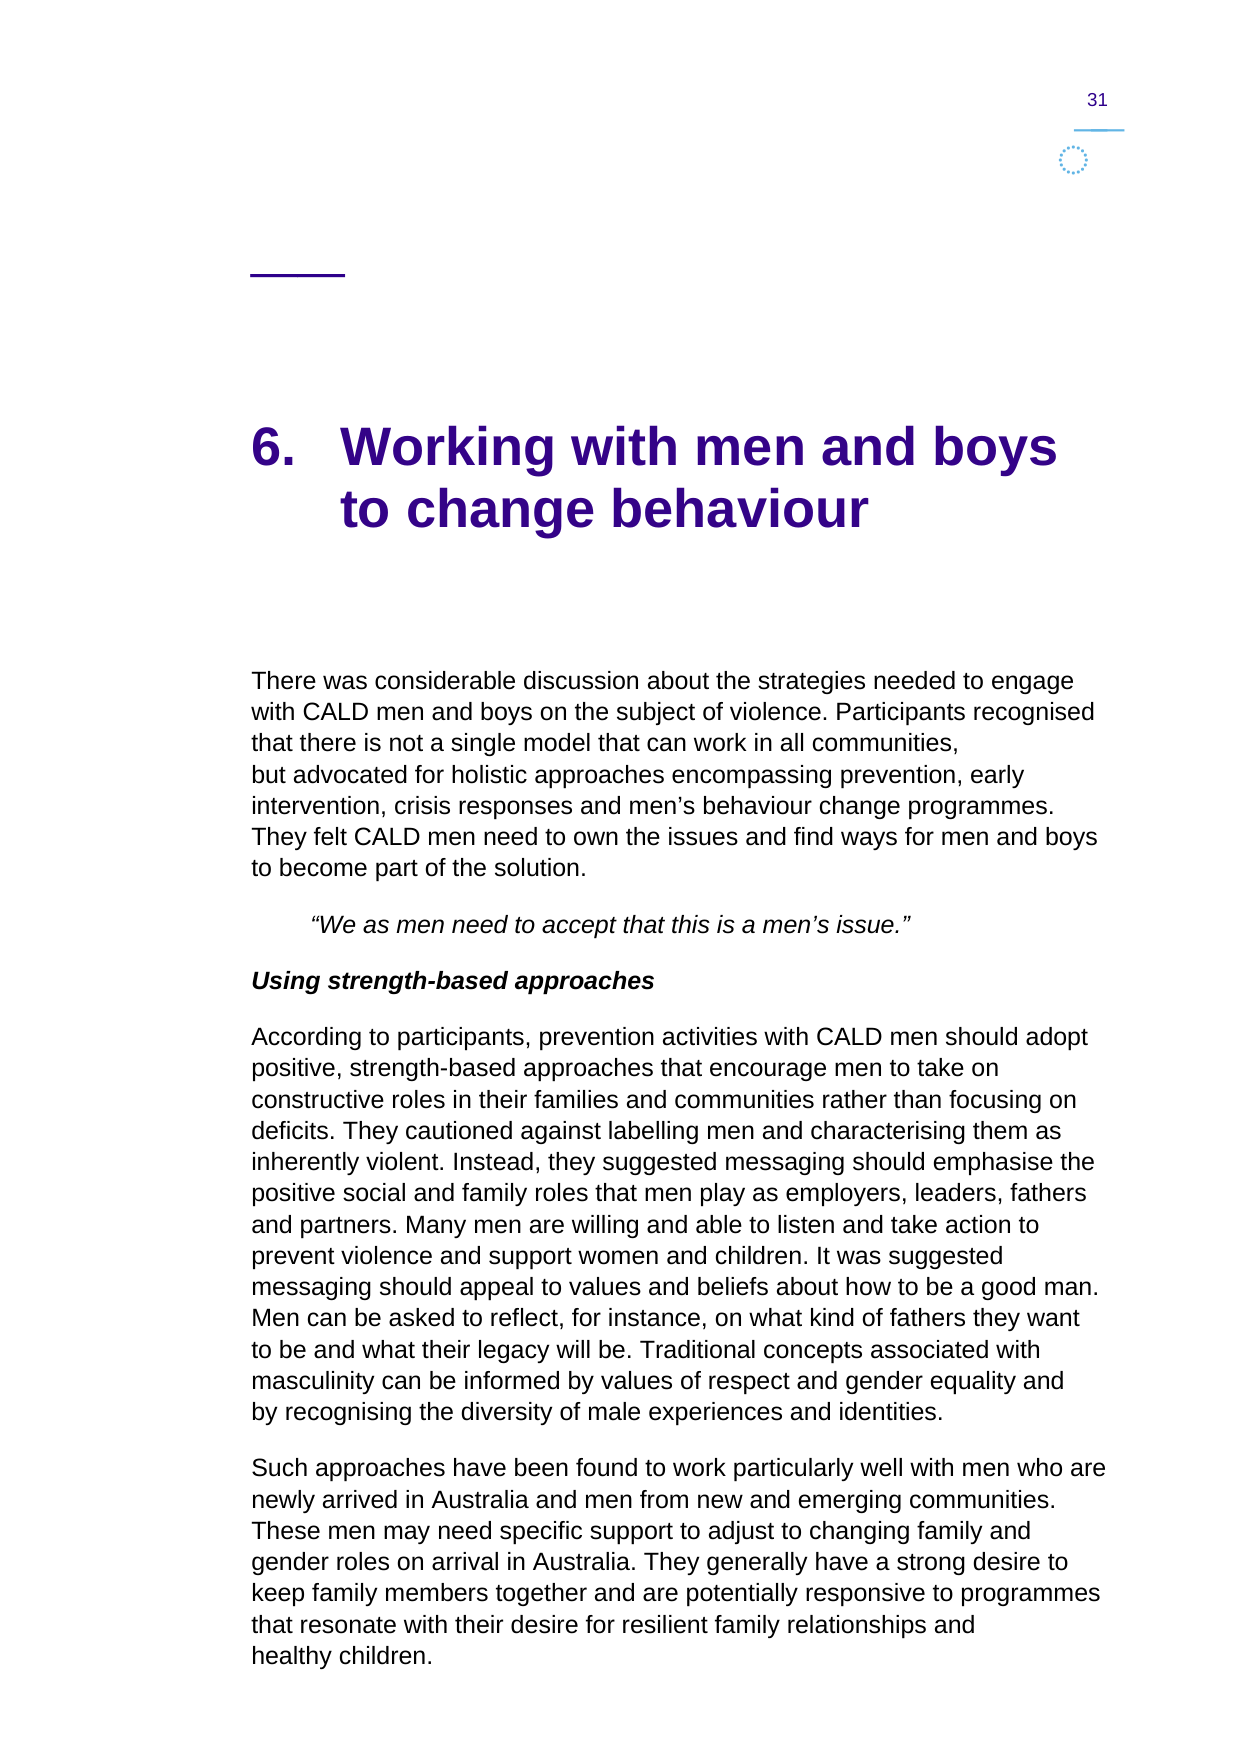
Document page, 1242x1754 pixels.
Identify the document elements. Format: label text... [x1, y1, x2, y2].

text There was considerable discussion about the strategies needed to engage with CALD men and boys on the subject of violence. Participants recognised that there is not a single model that can work in all communities, but advocated for holistic approaches encompassing prevention, early intervention, crisis responses and men’s behaviour change programmes. They felt CALD men need to own the issues and find ways for men and boys to become part of the solution. [251, 664, 1107, 883]
text “We as men need to accept that this is a men’s issue.” [310, 908, 1019, 939]
text __ [251, 190, 1107, 286]
subtitle 6. Working with men and boys to change behaviour [251, 415, 1110, 539]
text According to participants, prevention activities with CALD men should adopt positive, strength-based approaches that encourage men to take on constructive roles in their families and communities rather than focusing on deficits. They cautioned against labelling men and characterising them as inherently violent. Instead, they suggested messaging should emphasise the positive social and family roles that men play as employers, leaders, fathers and partners. Many men are willing and able to listen and take action to prevent violence and support women and children. It was suggested messaging should appeal to values and beliefs about how to be a good man. Men can be asked to reflect, for instance, on what kind of fathers they want to be and what their legacy will be. Traditional concepts associated with masculinity can be informed by values of respect and gender equality and by recognising the diversity of male experiences and identities. [251, 1021, 1107, 1427]
text Such approaches have been found to work particularly well with men who are newly arrived in Australia and men from new and emerging communities. These men may need specific support to adjust to changing family and gender roles on arrival in Australia. They generally have a strong desire to keep family members together and are potentially responsive to programmes that resonate with their desire for resilient family relationships and healthy children. [251, 1452, 1107, 1671]
text Using strength-based approaches [251, 964, 1107, 996]
